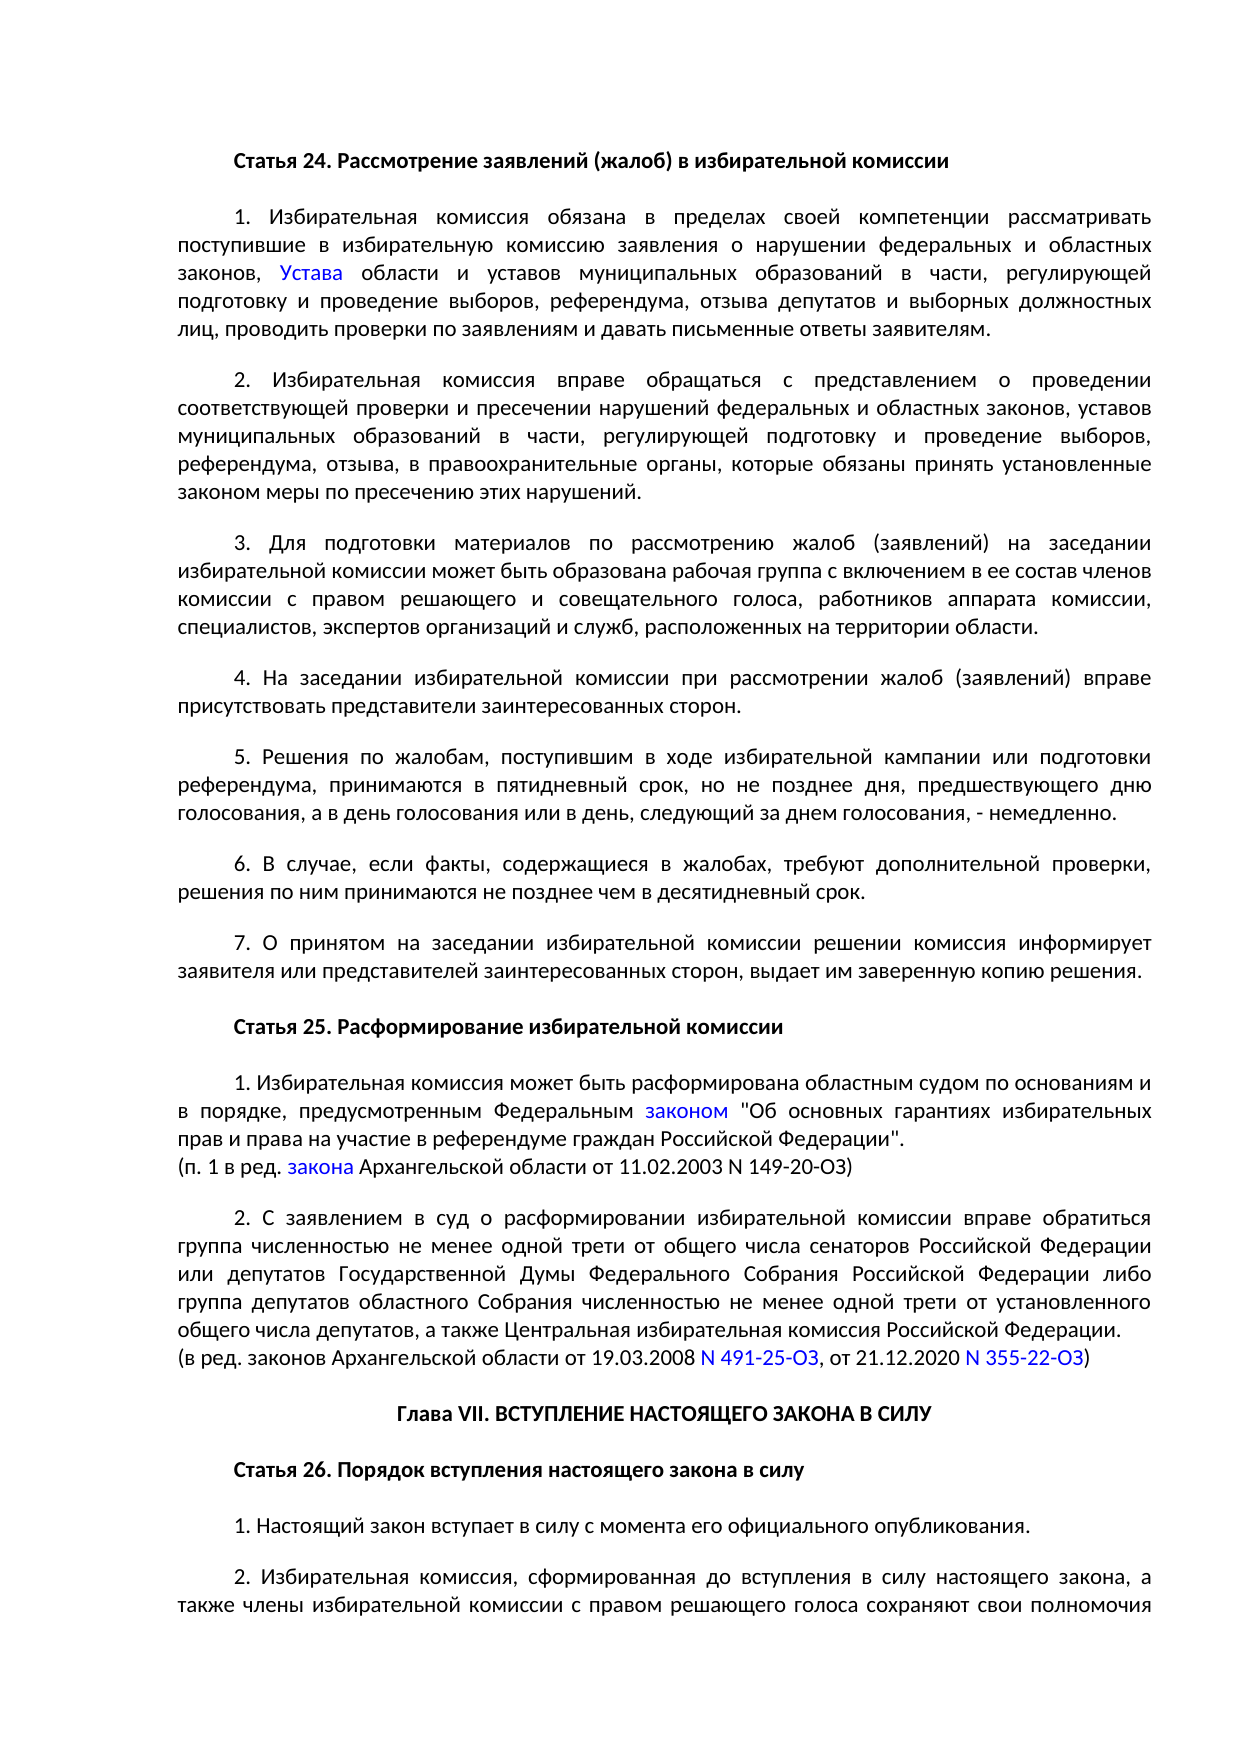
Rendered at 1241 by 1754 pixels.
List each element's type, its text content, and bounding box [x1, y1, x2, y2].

text 2. С заявлением в суд о расформировании избирательной комиссии вправе обратиться группа численностью не менее одной трети от общего числа сенаторов Российской Федерации или депутатов Государственной Думы Федерального Собрания Российской Федерации либо группа депутатов областного Собрания численностью не менее одной трети от установленного общего числа депутатов, а также Центральная избирательная комиссия Российской Федерации. [177, 1203, 1152, 1343]
title Глава VII. ВСТУПЛЕНИЕ НАСТОЯЩЕГО ЗАКОНА В СИЛУ [177, 1399, 1152, 1427]
text 1. Избирательная комиссия может быть расформирована областным судом по основаниям и в порядке, предусмотренным Федеральным законом "Об основных гарантиях избирательных прав и права на участие в референдуме граждан Российской Федерации". [177, 1068, 1152, 1152]
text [177, 1562, 1152, 1618]
text (п. 1 в ред. закона Архангельской области от 11.02.2003 N 149-20-ОЗ) [177, 1152, 1152, 1180]
text 1. Настоящий закон вступает в силу с момента его официального опубликования. [177, 1511, 1152, 1539]
text 4. На заседании избирательной комиссии при рассмотрении жалоб (заявлений) вправе присутствовать представители заинтересованных сторон. [177, 663, 1152, 719]
text 3. Для подготовки материалов по рассмотрению жалоб (заявлений) на заседании избирательной комиссии может быть образована рабочая группа с включением в ее состав членов комиссии с правом решающего и совещательного голоса, работников аппарата комиссии, специалистов, экспертов организаций и служб, расположенных на территории области. [177, 528, 1152, 640]
text 7. О принятом на заседании избирательной комиссии решении комиссия информирует заявителя или представителей заинтересованных сторон, выдает им заверенную копию решения. [177, 928, 1152, 984]
title Статья 26. Порядок вступления настоящего закона в силу [177, 1455, 1152, 1483]
text 2. Избирательная комиссия вправе обращаться с представлением о проведении соответствующей проверки и пресечении нарушений федеральных и областных законов, уставов муниципальных образований в части, регулирующей подготовку и проведение выборов, референдума, отзыва, в правоохранительные органы, которые обязаны принять установленные законом меры по пресечению этих нарушений. [177, 365, 1152, 505]
title Статья 24. Рассмотрение заявлений (жалоб) в избирательной комиссии [177, 146, 1152, 174]
title Статья 25. Расформирование избирательной комиссии [177, 1012, 1152, 1040]
text 1. Избирательная комиссия обязана в пределах своей компетенции рассматривать поступившие в избирательную комиссию заявления о нарушении федеральных и областных законов, Устава области и уставов муниципальных образований в части, регулирующей подготовку и проведение выборов, референдума, отзыва депутатов и выборных должностных лиц, проводить проверки по заявлениям и давать письменные ответы заявителям. [177, 202, 1152, 342]
text (в ред. законов Архангельской области от 19.03.2008 N 491-25-ОЗ, от 21.12.2020 N 355-22-ОЗ) [177, 1343, 1152, 1371]
text 5. Решения по жалобам, поступившим в ходе избирательной кампании или подготовки референдума, принимаются в пятидневный срок, но не позднее дня, предшествующего дню голосования, а в день голосования или в день, следующий за днем голосования, - немедленно. [177, 742, 1152, 826]
text 6. В случае, если факты, содержащиеся в жалобах, требуют дополнительной проверки, решения по ним принимаются не позднее чем в десятидневный срок. [177, 849, 1152, 905]
